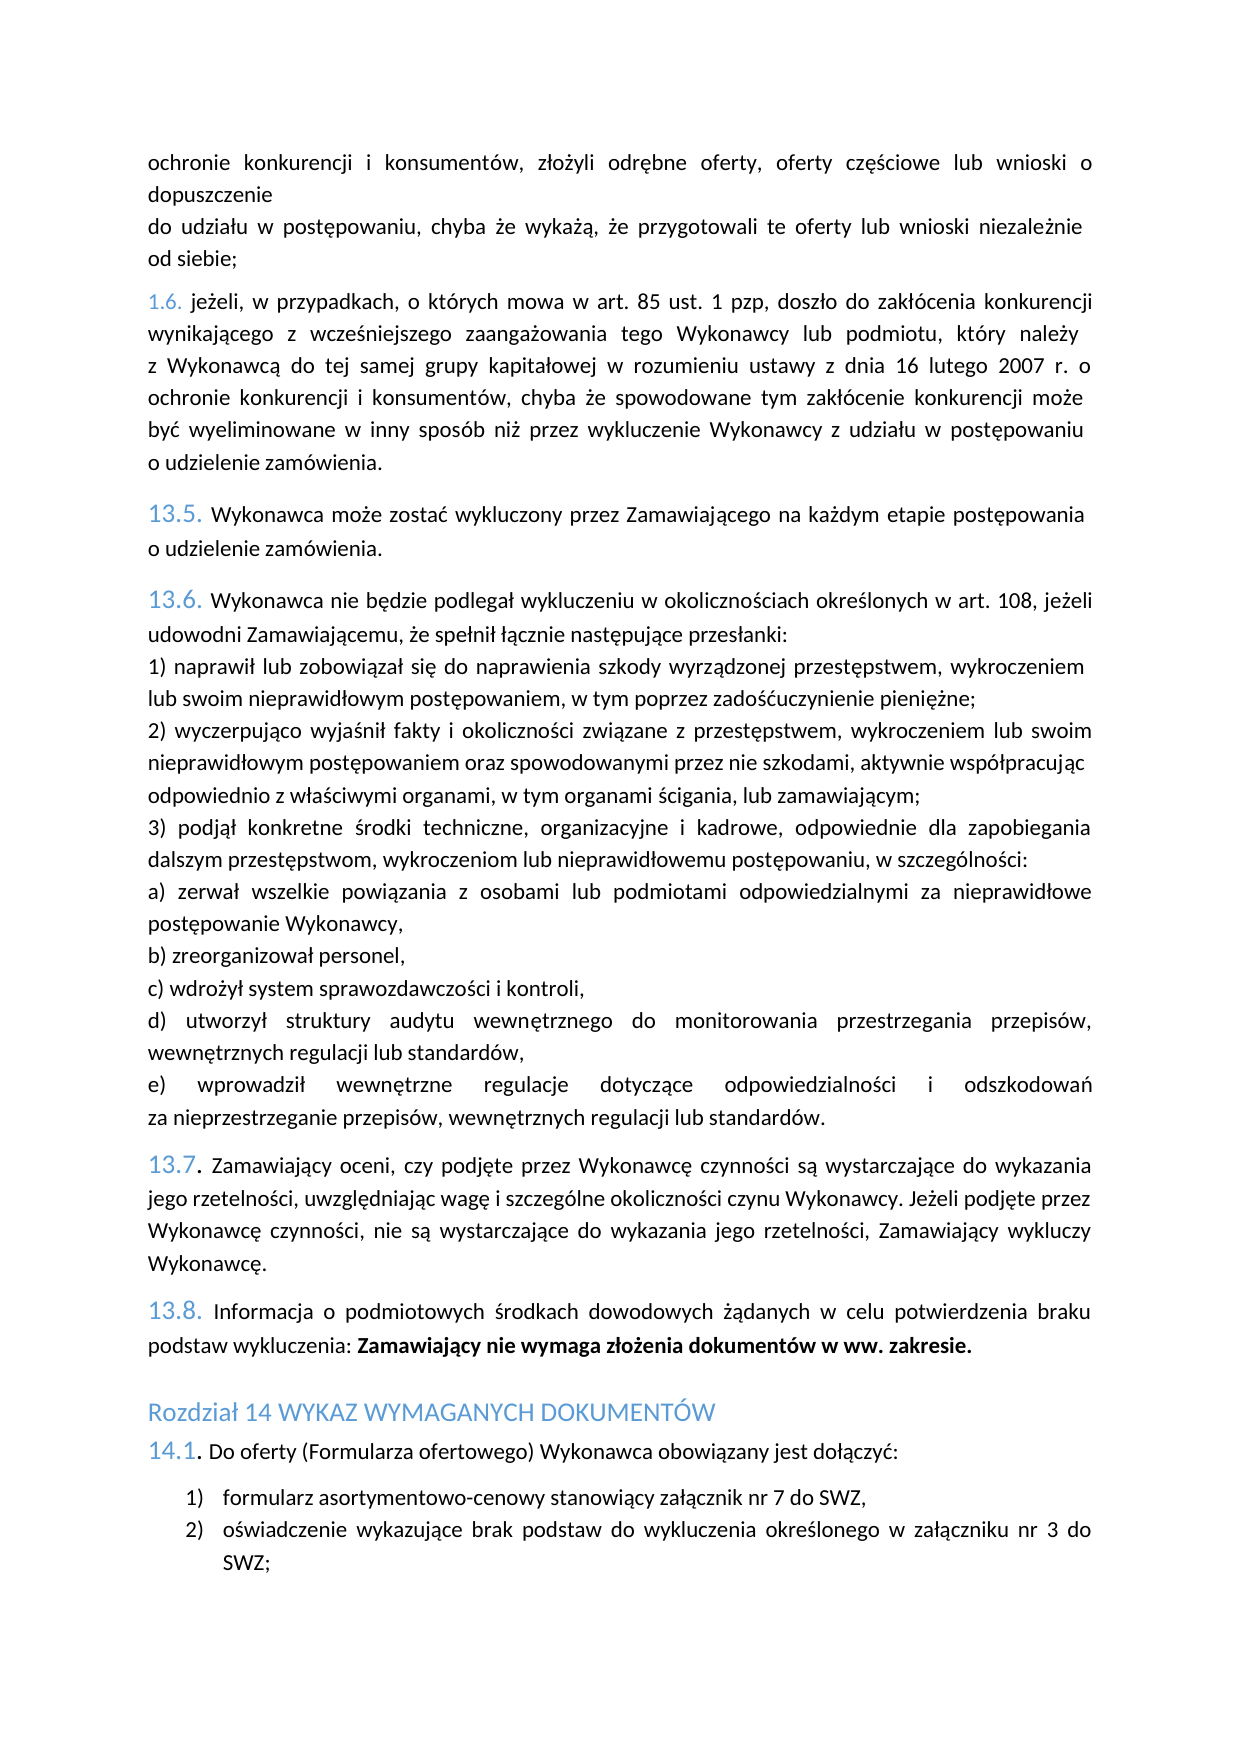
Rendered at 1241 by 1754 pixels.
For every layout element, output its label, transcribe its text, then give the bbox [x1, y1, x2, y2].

text odpowiednio z właściwymi organami, w tym organami ścigania, lub zamawiającym; [148, 781, 1093, 809]
text 14.1. Do oferty (Formularza ofertowego) Wykonawca obowiązany jest dołączyć: [148, 1433, 1093, 1466]
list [185, 1516, 1093, 1576]
subtitle Rozdział 14 WYKAZ WYMAGANYCH DOKUMENTÓW [148, 1395, 1093, 1428]
text 13.5. Wykonawca może zostać wykluczony przez Zamawiającego na każdym etapie postępowania o udzielenie zamówienia. [148, 497, 1093, 562]
text 1) naprawił lub zobowiązał się do naprawienia szkody wyrządzonej przestępstwem, wykroczeniem lub swoim nieprawidłowym postępowaniem, w tym poprzez zadośćuczynienie pieniężne; [148, 652, 1093, 712]
text 3) podjął konkretne środki techniczne, organizacyjne i kadrowe, odpowiednie dla zapobiegania dalszym przestępstwom, wykroczeniom lub nieprawidłowemu postępowaniu, w szczególności: [148, 813, 1093, 873]
text 13.8. Informacja o podmiotowych środkach dowodowych żądanych w celu potwierdzenia braku podstaw wykluczenia: Zamawiający nie wymaga złożenia dokumentów w ww. zakresie. [148, 1293, 1093, 1359]
text d) utworzył struktury audytu wewnętrznego do monitorowania przestrzegania przepisów, wewnętrznych regulacji lub standardów, [148, 1006, 1093, 1066]
text 13.7. Zamawiający oceni, czy podjęte przez Wykonawcę czynności są wystarczające do wykazania jego rzetelności, uwzględniając wagę i szczególne okoliczności czynu Wykonawcy. Jeżeli podjęte przez Wykonawcę czynności, nie są wystarczające do wykazania jego rzetelności, Zamawiający wykluczy Wykonawcę. [148, 1147, 1093, 1277]
list formularz asortymentowo-cenowy stanowiący załącznik nr 7 do SWZ, [185, 1483, 1093, 1511]
text e) wprowadził wewnętrzne regulacje dotyczące odpowiedzialności i odszkodowań za nieprzestrzeganie przepisów, wewnętrznych regulacji lub standardów. [148, 1070, 1093, 1131]
text 2) wyczerpująco wyjaśnił fakty i okoliczności związane z przestępstwem, wykroczeniem lub swoim nieprawidłowym postępowaniem oraz spowodowanymi przez nie szkodami, aktywnie współpracując [148, 716, 1093, 777]
text 13.6. Wykonawca nie będzie podlegał wykluczeniu w okolicznościach określonych w art. 108, jeżeli udowodni Zamawiającemu, że spełnił łącznie następujące przesłanki: [148, 583, 1093, 648]
text c) wdrożył system sprawozdawczości i kontroli, [148, 974, 1093, 1002]
text b) zreorganizował personel, [148, 942, 1093, 970]
text 1.6. jeżeli, w przypadkach, o których mowa w art. 85 ust. 1 pzp, doszło do zakłócenia konkurencji wynikającego z wcześniejszego zaangażowania tego Wykonawcy lub podmiotu, który należy z Wykonawcą do tej samej grupy kapitałowej w rozumieniu ustawy z dnia 16 lutego 2007 r. o ochronie konkurencji i konsumentów, chyba że spowodowane tym zakłócenie konkurencji może być wyeliminowane w inny sposób niż przez wykluczenie Wykonawcy z udziału w postępowaniu o udzielenie zamówienia. [148, 287, 1093, 476]
text a) zerwał wszelkie powiązania z osobami lub podmiotami odpowiedzialnymi za nieprawidłowe postępowanie Wykonawcy, [148, 877, 1093, 937]
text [148, 148, 1093, 272]
